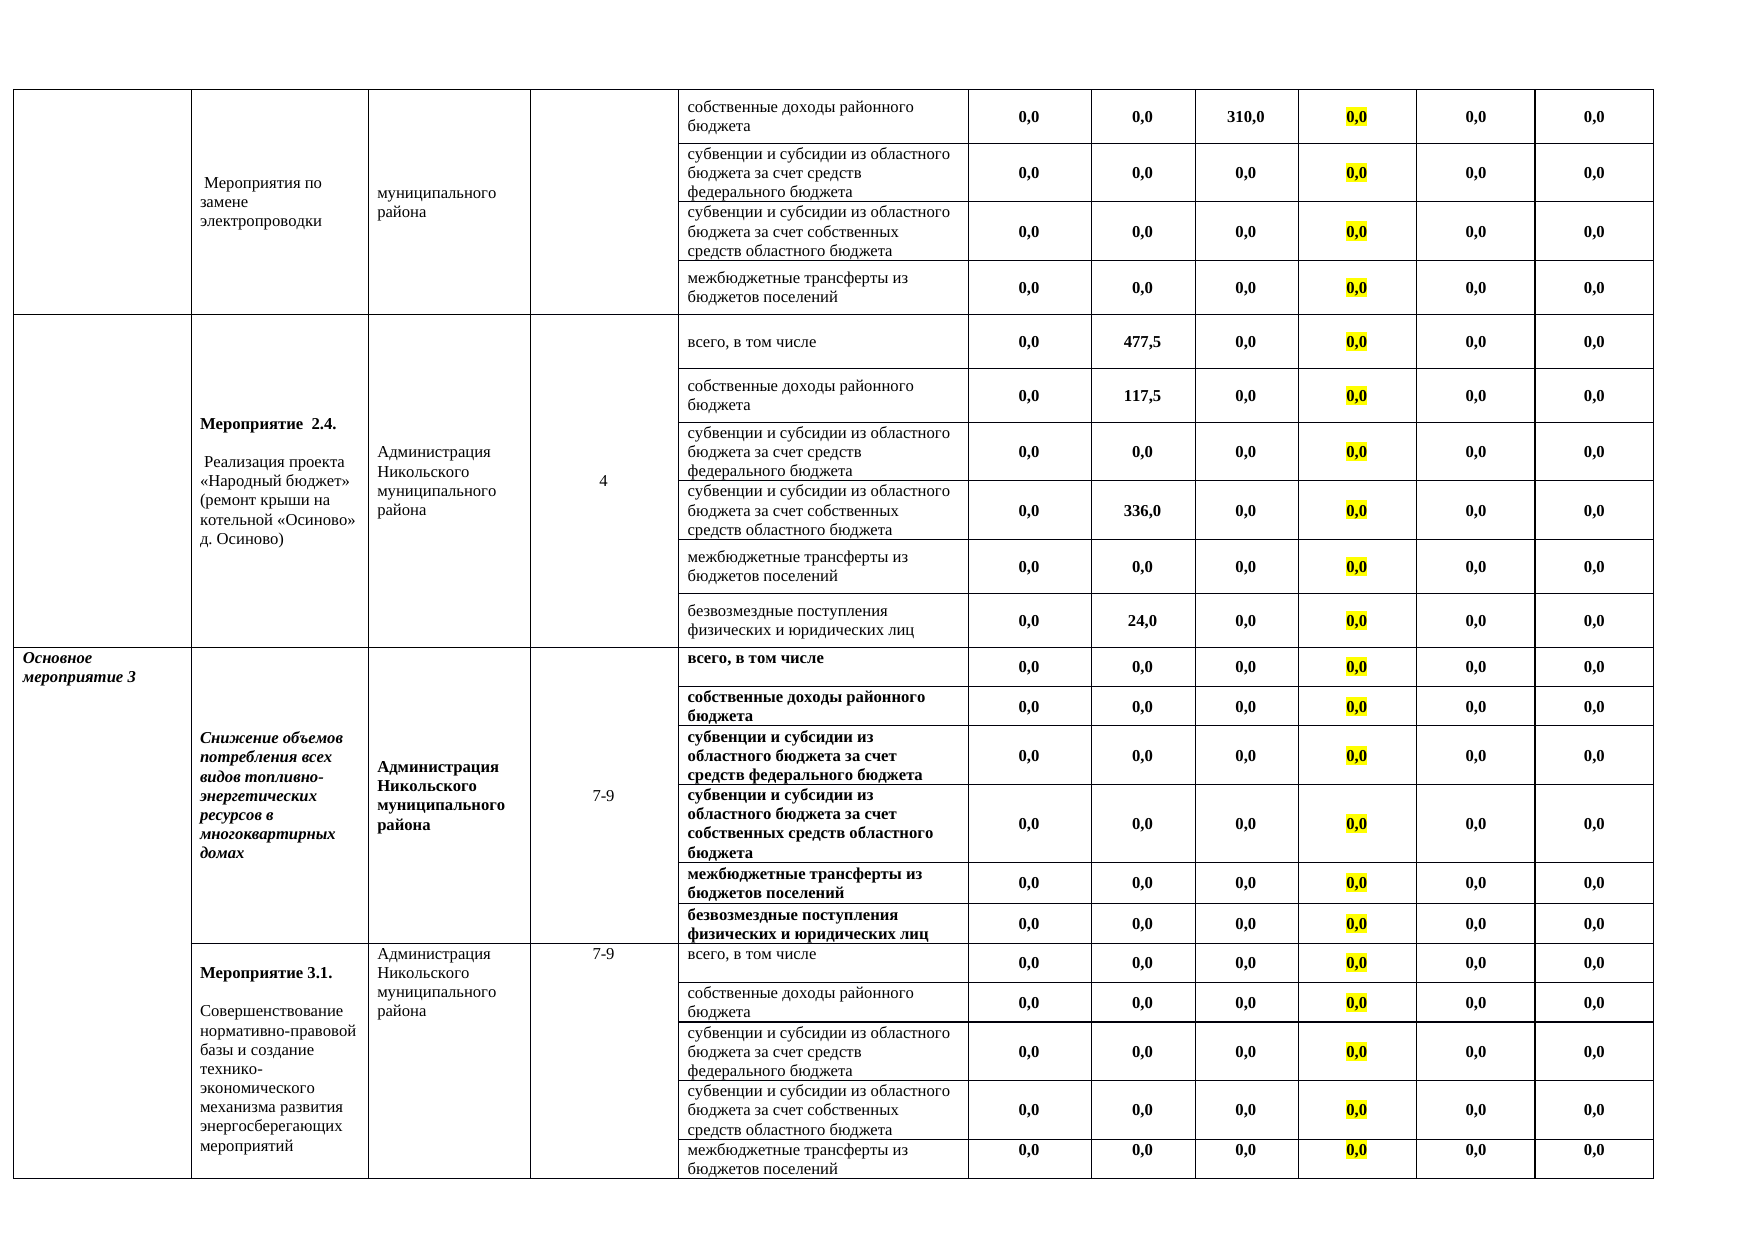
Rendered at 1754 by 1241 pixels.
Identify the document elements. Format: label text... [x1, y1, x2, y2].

table_cell 0,0 [969, 202, 1091, 260]
table_cell 0,0 [1536, 983, 1653, 1021]
table_cell 4 [531, 315, 678, 647]
table_cell 0,0 [1417, 481, 1534, 539]
table_cell 0,0 [969, 904, 1091, 943]
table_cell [369, 90, 530, 314]
table_cell 0,0 [1299, 369, 1416, 422]
table_cell 7-9 [531, 944, 678, 1178]
table_cell 0,0 [1417, 540, 1534, 593]
table_cell 0,0 [1417, 944, 1534, 982]
table_cell 0,0 [1092, 144, 1195, 201]
table_cell Снижение объемов потребления всех видов топливно-энергетических ресурсов в многоквартирных домах [192, 648, 368, 943]
table_cell 0,0 [1417, 983, 1534, 1021]
table_cell 0,0 [969, 1081, 1091, 1138]
table_cell 0,0 [1196, 648, 1298, 686]
table_cell всего, в том числе [679, 944, 968, 982]
table_cell 0,0 [1536, 944, 1653, 982]
table_cell 0,0 [969, 315, 1091, 368]
table_cell 0,0 [1299, 90, 1416, 143]
table_cell 0,0 [969, 594, 1091, 647]
table_cell собственные доходы районного бюджета [679, 90, 968, 143]
table_cell 0,0 [1092, 1081, 1195, 1138]
table_cell субвенции и субсидии из областного бюджета за счет средств федерального бюджета [679, 1023, 968, 1080]
table_cell 0,0 [969, 1140, 1091, 1178]
table_cell 0,0 [1417, 648, 1534, 686]
table_cell 0,0 [1196, 944, 1298, 982]
table_cell 0,0 [1417, 594, 1534, 647]
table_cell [369, 944, 530, 1178]
table_cell 0,0 [1299, 202, 1416, 260]
table_cell 0,0 [1299, 315, 1416, 368]
table_cell 0,0 [1417, 785, 1534, 862]
table_cell собственные доходы районного бюджета [679, 983, 968, 1021]
table_cell 0,0 [1196, 1081, 1298, 1138]
table_cell 0,0 [1417, 144, 1534, 201]
table_cell 0,0 [1536, 1023, 1653, 1080]
table_cell Основное мероприятие 3 [14, 648, 191, 1178]
table_cell 0,0 [1536, 144, 1653, 201]
table_cell субвенции и субсидии из областного бюджета за счет собственных средств областного бюджета [679, 481, 968, 539]
table_cell 0,0 [1299, 261, 1416, 314]
table_cell 0,0 [1536, 863, 1653, 903]
table_cell [14, 315, 191, 647]
table_cell 0,0 [1196, 1140, 1298, 1178]
table_cell 0,0 [1196, 785, 1298, 862]
table_cell 0,0 [969, 1023, 1091, 1080]
table_cell субвенции и субсидии из областного бюджета за счет собственных средств областного бюджета [679, 1081, 968, 1138]
table_cell 0,0 [969, 726, 1091, 784]
table_cell 24,0 [1092, 594, 1195, 647]
table_cell 0,0 [1417, 863, 1534, 903]
table_cell 0,0 [1196, 202, 1298, 260]
table_cell Администрация Никольского муниципального района [369, 648, 530, 943]
table_cell безвозмездные поступления физических и юридических лиц [679, 904, 968, 943]
table_cell 0,0 [1536, 904, 1653, 943]
table_cell 0,0 [1299, 540, 1416, 593]
table_cell 0,0 [1417, 315, 1534, 368]
table_cell 0,0 [969, 687, 1091, 725]
table_cell 0,0 [1196, 261, 1298, 314]
table_cell 0,0 [969, 944, 1091, 982]
table_cell 0,0 [1536, 687, 1653, 725]
table_cell 0,0 [1092, 1023, 1195, 1080]
table_cell 310,0 [1196, 90, 1298, 143]
table_cell 336,0 [1092, 481, 1195, 539]
table_cell 0,0 [1536, 481, 1653, 539]
table_cell 0,0 [1196, 315, 1298, 368]
table_cell 0,0 [969, 369, 1091, 422]
table_cell 0,0 [1196, 481, 1298, 539]
table_cell 0,0 [969, 90, 1091, 143]
table_cell 0,0 [969, 983, 1091, 1021]
table_cell 0,0 [1299, 648, 1416, 686]
table_cell 0,0 [1299, 726, 1416, 784]
table_cell 0,0 [1417, 261, 1534, 314]
table_cell 0,0 [1536, 369, 1653, 422]
table_cell 0,0 [1536, 315, 1653, 368]
table_cell 0,0 [1092, 202, 1195, 260]
table_cell 0,0 [1299, 983, 1416, 1021]
table_cell 7-9 [531, 648, 678, 943]
table_cell 0,0 [1536, 1140, 1653, 1178]
table_cell 0,0 [1092, 983, 1195, 1021]
table_cell 0,0 [1092, 1140, 1195, 1178]
table_cell межбюджетные трансферты из бюджетов поселений [679, 1140, 968, 1178]
table_cell 0,0 [1536, 648, 1653, 686]
table_cell 0,0 [1196, 144, 1298, 201]
table_cell всего, в том числе [679, 315, 968, 368]
table_cell 0,0 [1299, 785, 1416, 862]
table_cell 0,0 [1092, 863, 1195, 903]
table_cell 0,0 [1417, 202, 1534, 260]
table_cell 0,0 [1196, 904, 1298, 943]
table_cell 0,0 [1536, 202, 1653, 260]
table_cell 0,0 [1536, 261, 1653, 314]
table_cell собственные доходы районного бюджета [679, 369, 968, 422]
table_cell субвенции и субсидии из областного бюджета за счет средств федерального бюджета [679, 144, 968, 201]
table_cell 0,0 [1299, 594, 1416, 647]
table_cell 0,0 [969, 144, 1091, 201]
table_cell 0,0 [969, 863, 1091, 903]
table_cell 0,0 [1536, 726, 1653, 784]
table_cell субвенции и субсидии из областного бюджета за счет средств федерального бюджета [679, 726, 968, 784]
table_cell межбюджетные трансферты из бюджетов поселений [679, 261, 968, 314]
table_cell 0,0 [1417, 904, 1534, 943]
table_cell 0,0 [1417, 90, 1534, 143]
table_cell 0,0 [1299, 863, 1416, 903]
table_cell 0,0 [1299, 481, 1416, 539]
table_cell 0,0 [1536, 423, 1653, 480]
table_cell 0,0 [1299, 1081, 1416, 1138]
table_cell 0,0 [1417, 423, 1534, 480]
table_cell 0,0 [1196, 369, 1298, 422]
table_cell 0,0 [1196, 1023, 1298, 1080]
table_cell 117,5 [1092, 369, 1195, 422]
table_cell 0,0 [1417, 1081, 1534, 1138]
table_cell 0,0 [1092, 944, 1195, 982]
table_cell Мероприятие 3.1. Совершенствование нормативно-правовой базы и создание технико-экономического механизма развития энергосберегающих мероприятий [192, 944, 368, 1178]
table_cell [14, 90, 191, 314]
table_cell 0,0 [1092, 648, 1195, 686]
table_cell 0,0 [1536, 594, 1653, 647]
table_cell 0,0 [1299, 1140, 1416, 1178]
table_cell 0,0 [1196, 726, 1298, 784]
table_cell субвенции и субсидии из областного бюджета за счет средств федерального бюджета [679, 423, 968, 480]
table_cell 0,0 [1299, 144, 1416, 201]
table_cell 0,0 [1417, 369, 1534, 422]
table_cell 0,0 [1196, 423, 1298, 480]
table_cell 0,0 [1299, 1023, 1416, 1080]
table_cell безвозмездные поступления физических и юридических лиц [679, 594, 968, 647]
table_cell 0,0 [969, 540, 1091, 593]
table_cell Мероприятие 2.4. Реализация проекта «Народный бюджет» (ремонт крыши на котельной «Осиново» д. Осиново) [192, 315, 368, 647]
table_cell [192, 90, 368, 314]
table_cell 0,0 [1299, 904, 1416, 943]
table_cell 0,0 [969, 423, 1091, 480]
table_cell 0,0 [1417, 1140, 1534, 1178]
table_cell 0,0 [1092, 726, 1195, 784]
table_cell 0,0 [1417, 726, 1534, 784]
table_cell 0,0 [1299, 944, 1416, 982]
table_cell всего, в том числе [679, 648, 968, 686]
table_cell 0,0 [1417, 687, 1534, 725]
table_cell 0,0 [969, 261, 1091, 314]
table_cell 0,0 [1092, 904, 1195, 943]
table_cell субвенции и субсидии из областного бюджета за счет собственных средств областного бюджета [679, 785, 968, 862]
table_cell межбюджетные трансферты из бюджетов поселений [679, 540, 968, 593]
table_cell 0,0 [969, 785, 1091, 862]
table_cell 0,0 [969, 648, 1091, 686]
table_cell 0,0 [1196, 594, 1298, 647]
table_cell 0,0 [1092, 785, 1195, 862]
table_cell 4 [531, 90, 678, 314]
table_cell 0,0 [1536, 90, 1653, 143]
table_cell 477,5 [1092, 315, 1195, 368]
table_cell 0,0 [1092, 540, 1195, 593]
table_cell межбюджетные трансферты из бюджетов поселений [679, 863, 968, 903]
table_cell 0,0 [1536, 785, 1653, 862]
table_cell 0,0 [1196, 540, 1298, 593]
table_cell 0,0 [1092, 423, 1195, 480]
table_cell 0,0 [1299, 423, 1416, 480]
table_cell 0,0 [1092, 687, 1195, 725]
table_cell 0,0 [1417, 1023, 1534, 1080]
table_cell 0,0 [1196, 983, 1298, 1021]
table_cell 0,0 [1536, 540, 1653, 593]
table_cell 0,0 [1092, 90, 1195, 143]
table_cell 0,0 [1536, 1081, 1653, 1138]
table_cell собственные доходы районного бюджета [679, 687, 968, 725]
table_cell Администрация Никольского муниципального района [369, 315, 530, 647]
table_cell 0,0 [1196, 687, 1298, 725]
table_cell субвенции и субсидии из областного бюджета за счет собственных средств областного бюджета [679, 202, 968, 260]
table_cell 0,0 [1092, 261, 1195, 314]
table_cell 0,0 [969, 481, 1091, 539]
table_cell 0,0 [1196, 863, 1298, 903]
table_cell 0,0 [1299, 687, 1416, 725]
